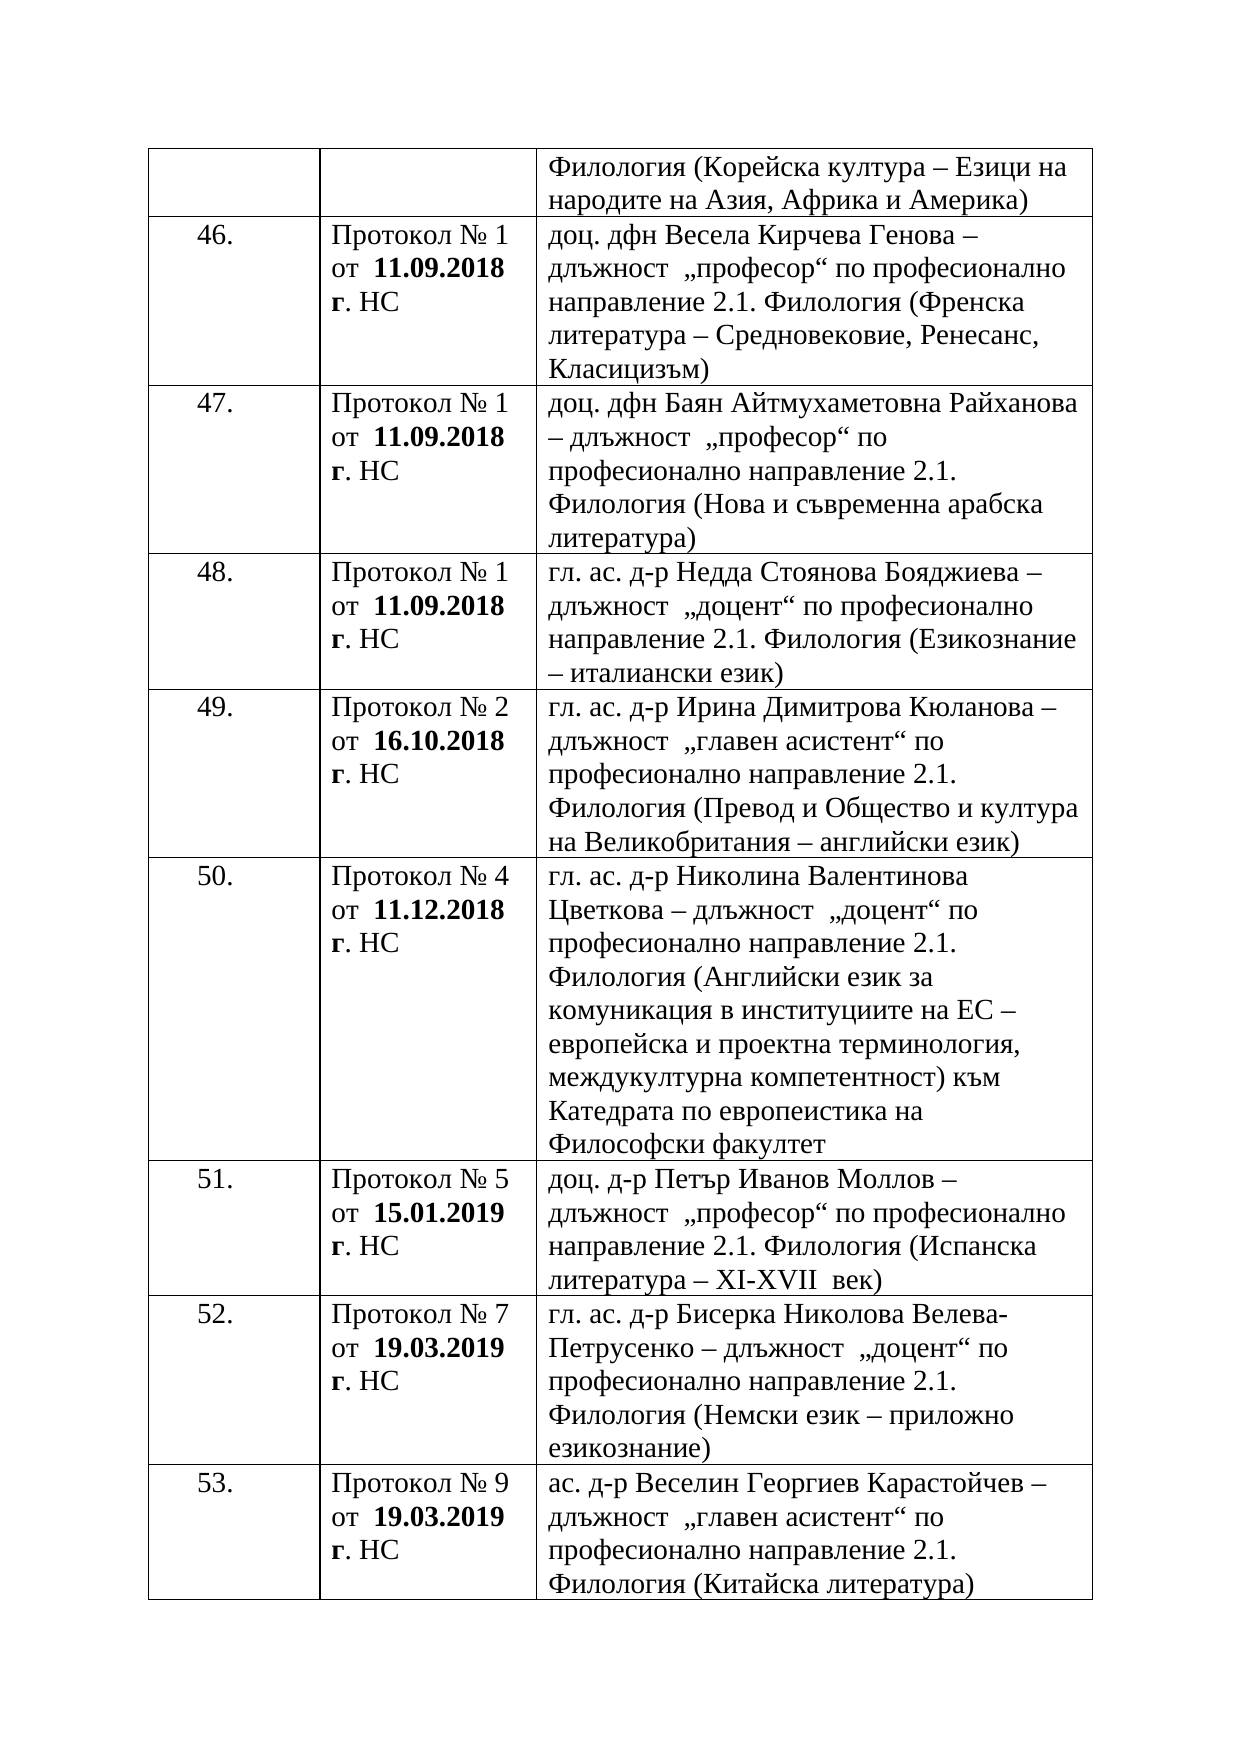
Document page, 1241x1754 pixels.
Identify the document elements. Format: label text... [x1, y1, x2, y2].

table_cell [149, 1296, 319, 1464]
table_cell гл. ас. д-р Николина Валентинова Цветкова – длъжност „доцент“ по професионално направление 2.1. Филология (Английски език за комуникация в институциите на ЕС – европейска и проектна терминология, междукултурна компетентност) към Катедрата по европеистика на Философски факултет [537, 858, 1092, 1160]
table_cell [537, 149, 1092, 216]
table_cell доц. дфн Весела Кирчева Генова – длъжност „професор“ по професионално направление 2.1. Филология (Френска литература – Средновековие, Ренесанс, Класицизъм) [537, 217, 1092, 384]
table_cell [149, 1465, 319, 1599]
table_cell [149, 858, 319, 1160]
table_cell Протокол № 7 от 19.03.2019 г. НС [321, 1296, 536, 1464]
table_cell [149, 386, 319, 553]
table_cell Протокол № 1 от 11.09.2018 г. НС [321, 386, 536, 553]
table_cell гл. ас. д-р Ирина Димитрова Кюланова – длъжност „главен асистент“ по професионално направление 2.1. Филология (Превод и Общество и култура на Великобритания – английски език) [537, 690, 1092, 857]
table_cell [149, 690, 319, 857]
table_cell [321, 1465, 536, 1599]
table_cell гл. ас. д-р Недда Стоянова Бояджиева – длъжност „доцент“ по професионално направление 2.1. Филология (Езикознание – италиански език) [537, 554, 1092, 688]
table_cell доц. дфн Баян Айтмухаметовна Райханова – длъжност „професор“ по професионално направление 2.1. Филология (Нова и съвременна арабска литература) [537, 386, 1092, 553]
table_cell ас. д-р Веселин Георгиев Карастойчев – длъжност „главен асистент“ по професионално направление 2.1. Филология (Китайска литература) [537, 1465, 1092, 1599]
table_cell доц. д-р Петър Иванов Моллов – длъжност „професор“ по професионално направление 2.1. Филология (Испанска литература – XI-XVII век) [537, 1161, 1092, 1295]
table_cell [149, 1161, 319, 1295]
table_cell гл. ас. д-р Бисерка Николова Велева-Петрусенко – длъжност „доцент“ по професионално направление 2.1. Филология (Немски език – приложно езикознание) [537, 1296, 1092, 1464]
table_cell Протокол № 2 от 16.10.2018 г. НС [321, 690, 536, 857]
table_cell Протокол № 1 от 11.09.2018 г. НС [321, 217, 536, 384]
table_cell Протокол № 1 от 11.09.2018 г. НС [321, 554, 536, 688]
table_cell [149, 217, 319, 384]
table_cell [149, 149, 319, 216]
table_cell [321, 149, 536, 216]
table_cell Протокол № 5 от 15.01.2019 г. НС [321, 1161, 536, 1295]
table_cell Протокол № 4 от 11.12.2018 г. НС [321, 858, 536, 1160]
table_cell [149, 554, 319, 688]
